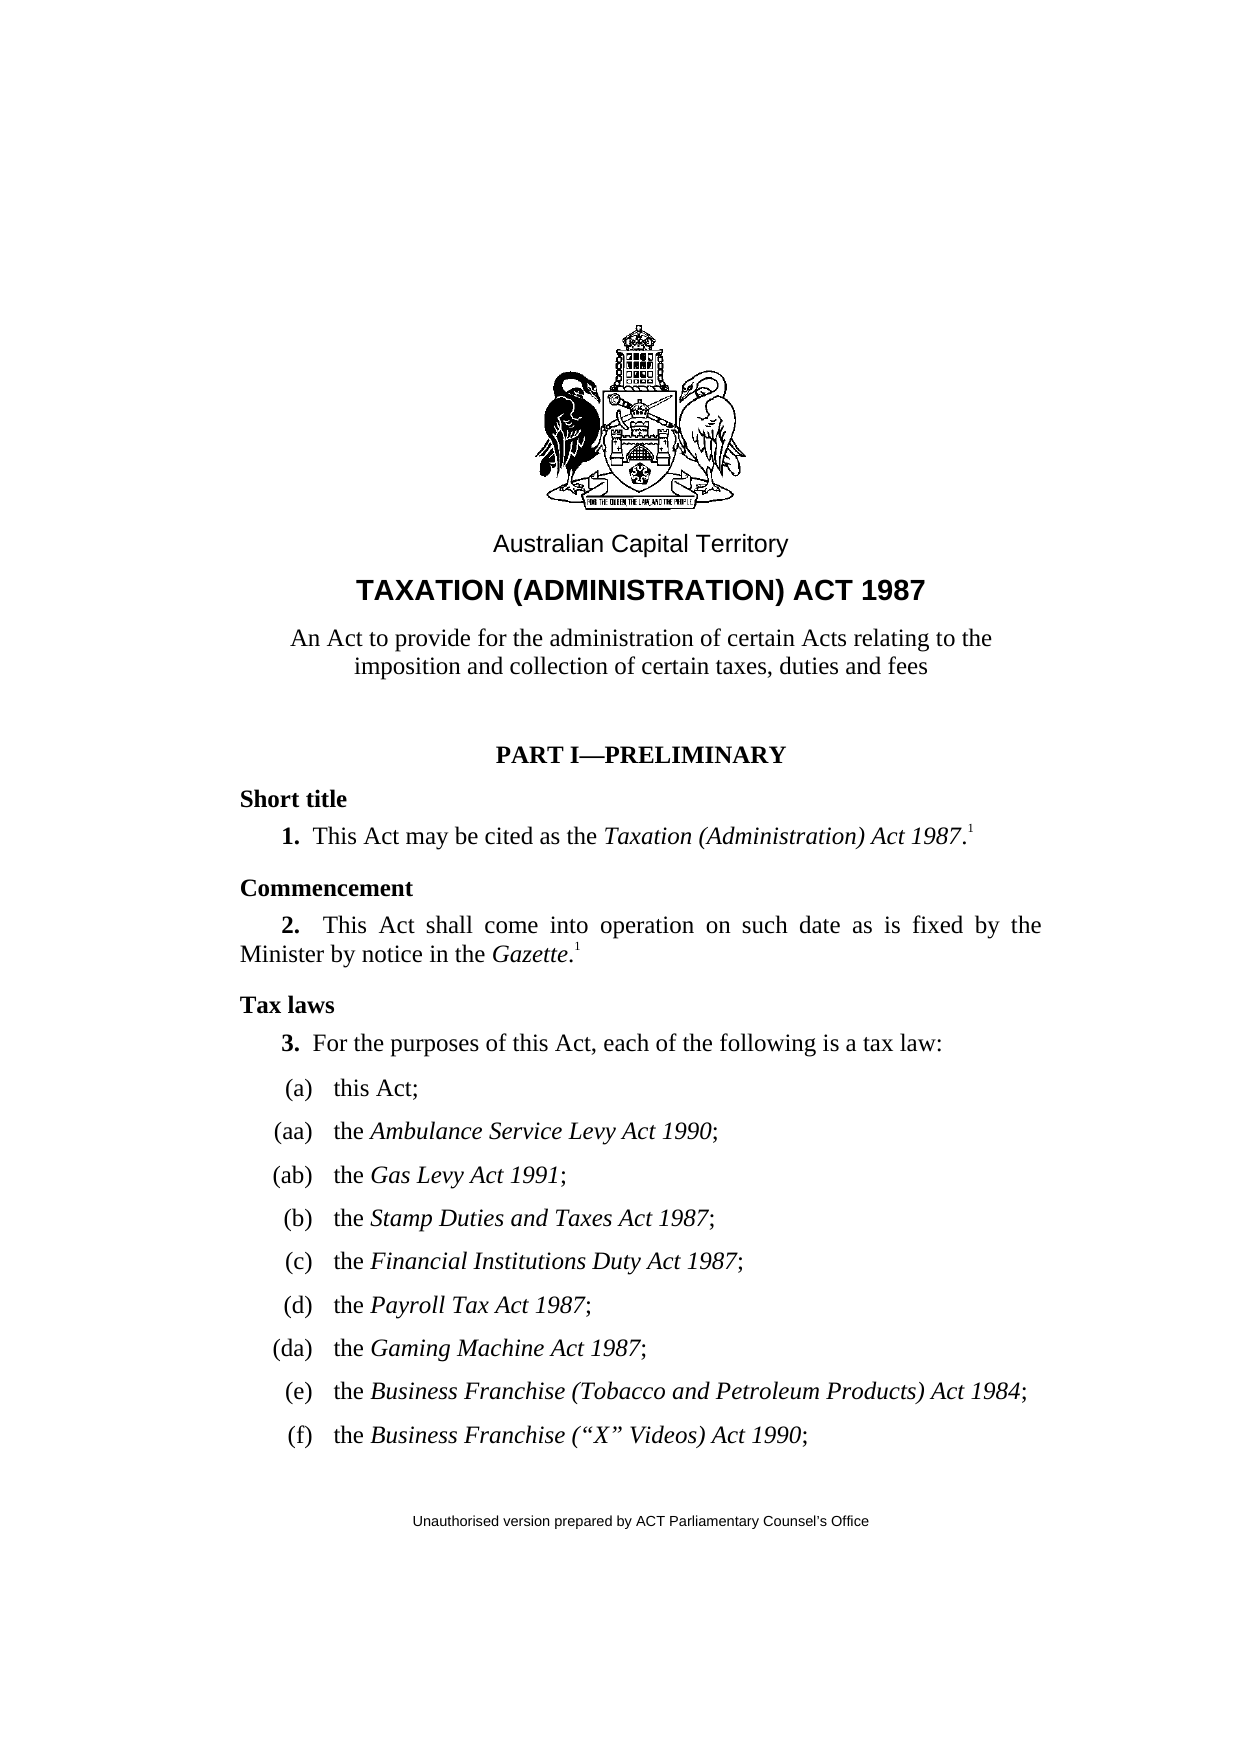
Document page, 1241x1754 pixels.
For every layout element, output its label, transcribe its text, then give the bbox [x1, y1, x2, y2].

subtitle Short title [239, 784, 1042, 813]
text (ab) the Gas Levy Act 1991; [239, 1160, 1042, 1188]
text (d) the Payroll Tax Act 1987; [239, 1290, 1042, 1318]
text 3. For the purposes of this Act, each of the following is a tax law: [239, 1028, 1042, 1056]
text 1. This Act may be cited as the Taxation (Administration) Act 1987.1 [239, 821, 1042, 850]
subtitle Part I—Preliminary [239, 741, 1042, 769]
text An Act to provide for the administration of certain Acts relating to the imposition and collection of certain taxes, duties and fees [239, 623, 1042, 680]
picture [531, 320, 751, 515]
text (c) the Financial Institutions Duty Act 1987; [239, 1246, 1042, 1275]
text (b) the Stamp Duties and Taxes Act 1987; [239, 1203, 1042, 1232]
text (f) the Business Franchise (“X” Videos) Act 1990; [239, 1420, 1042, 1448]
subtitle Commencement [239, 873, 1042, 902]
text (da) the Gaming Machine Act 1987; [239, 1333, 1042, 1362]
subtitle Tax laws [239, 991, 1042, 1019]
text (e) the Business Franchise (Tobacco and Petroleum Products) Act 1984; [239, 1376, 1042, 1405]
text (aa) the Ambulance Service Levy Act 1990; [239, 1116, 1042, 1145]
text taxation (Administration) act 1987 [304, 572, 978, 606]
text (a) this Act; [239, 1073, 1042, 1102]
text Australian Capital Territory [239, 529, 1042, 558]
text 2. This Act shall come into operation on such date as is fixed by the Minister by notice in the Gazette.1 [239, 910, 1042, 968]
